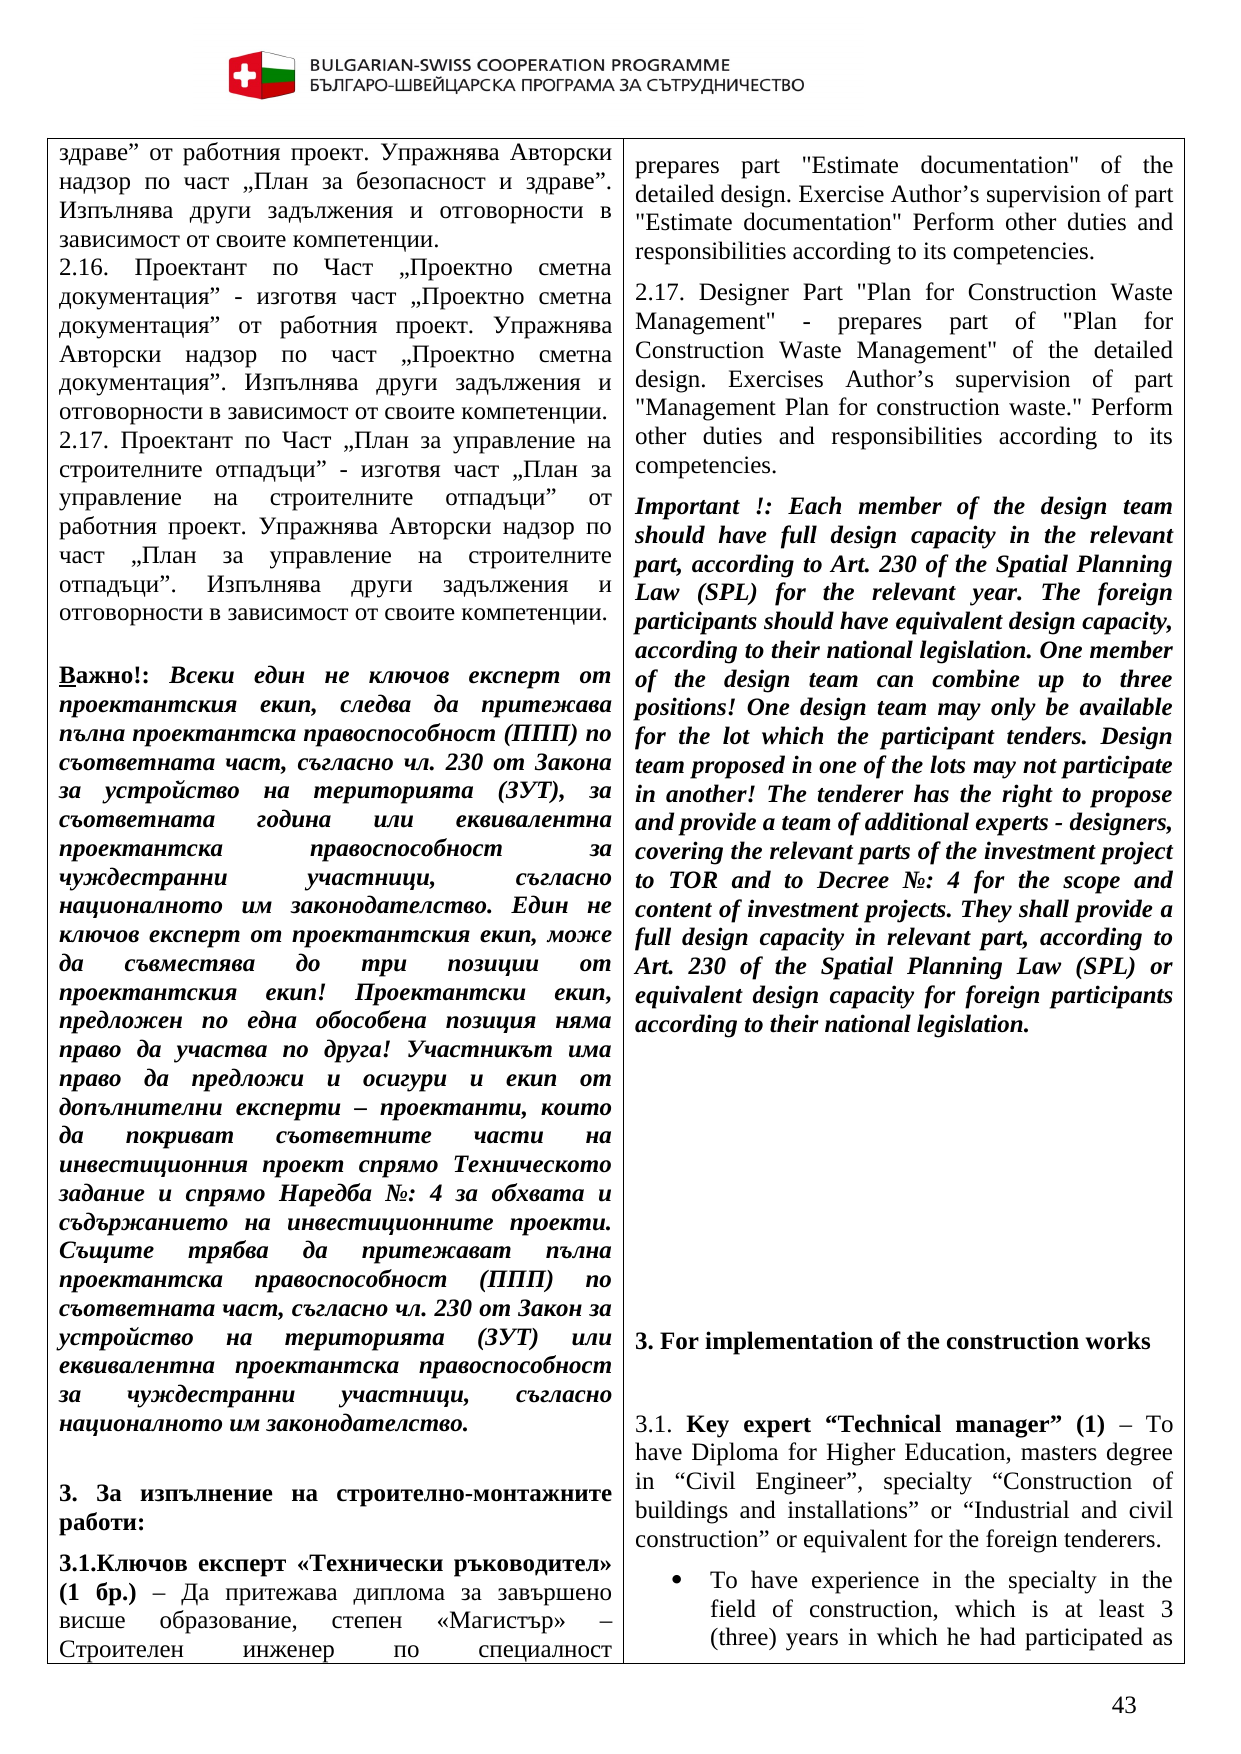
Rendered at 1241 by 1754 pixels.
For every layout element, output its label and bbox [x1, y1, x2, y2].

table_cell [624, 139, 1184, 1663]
picture [192, 12, 865, 138]
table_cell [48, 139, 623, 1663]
